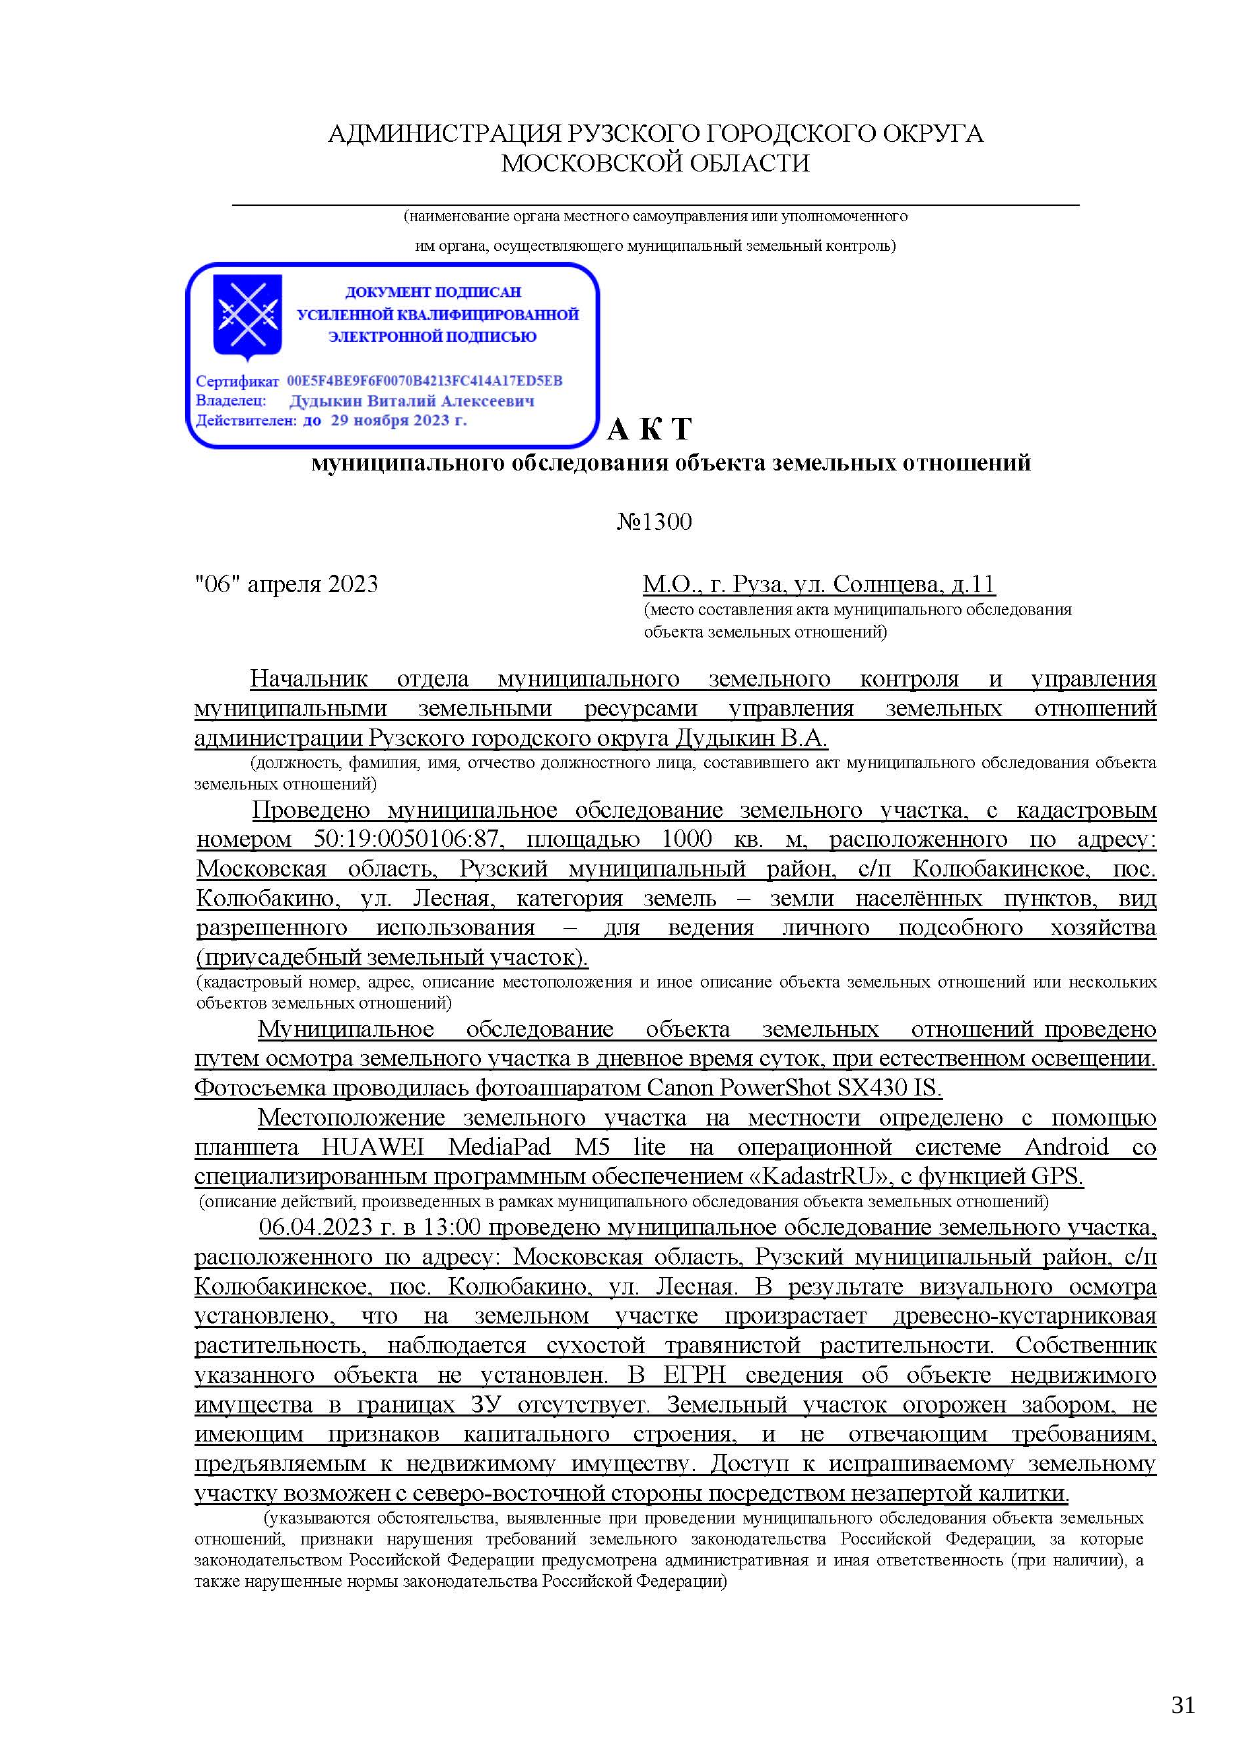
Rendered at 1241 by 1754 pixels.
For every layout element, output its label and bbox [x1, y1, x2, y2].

picture [103, 88, 1195, 1632]
